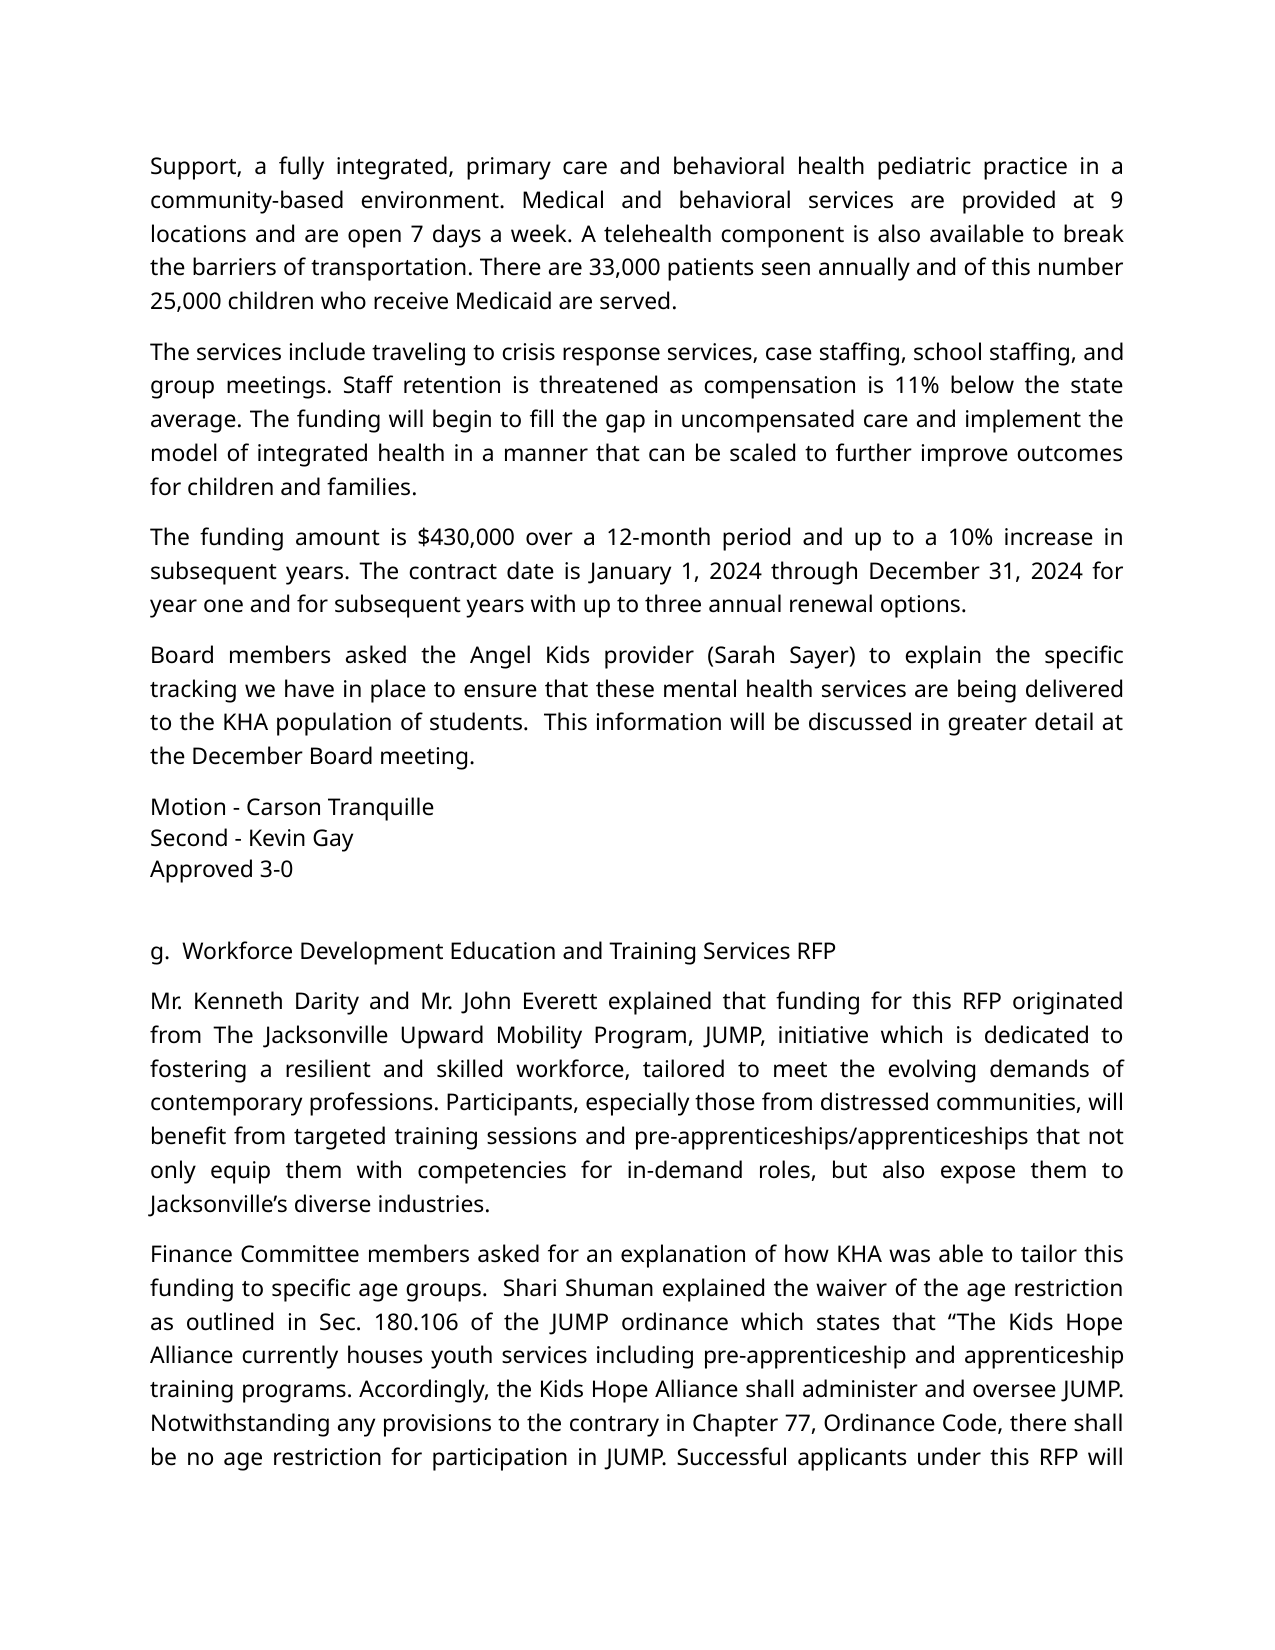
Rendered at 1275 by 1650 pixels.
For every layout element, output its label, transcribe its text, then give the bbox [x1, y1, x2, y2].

text Approved 3-0 [150, 853, 1125, 884]
text Board members asked the Angel Kids provider (Sarah Sayer) to explain the specific tracking we have in place to ensure that these mental health services are being delivered to the KHA population of students. This information will be discussed in greater detail at the December Board meeting. [150, 639, 1125, 771]
text The funding amount is $430,000 over a 12-month period and up to a 10% increase in subsequent years. The contract date is January 1, 2024 through December 31, 2024 for year one and for subsequent years with up to three annual renewal options. [150, 521, 1125, 619]
text Mr. Kenneth Darity and Mr. John Everett explained that funding for this RFP originated from The Jacksonville Upward Mobility Program, JUMP, initiative which is dedicated to fostering a resilient and skilled workforce, tailored to meet the evolving demands of contemporary professions. Participants, especially those from distressed communities, will benefit from targeted training sessions and pre-apprenticeships/apprenticeships that not only equip them with competencies for in-demand roles, but also expose them to Jacksonville’s diverse industries. [150, 985, 1125, 1219]
text The services include traveling to crisis response services, case staffing, school staffing, and group meetings. Staff retention is threatened as compensation is 11% below the state average. The funding will begin to fill the gap in uncompensated care and implement the model of integrated health in a manner that can be scaled to further improve outcomes for children and families. [150, 335, 1125, 502]
text Second - Kevin Gay [150, 822, 1125, 853]
text Motion - Carson Tranquille [150, 790, 1125, 822]
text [150, 1238, 1125, 1472]
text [150, 150, 1125, 316]
text g. Workforce Development Education and Training Services RFP [150, 934, 1125, 966]
